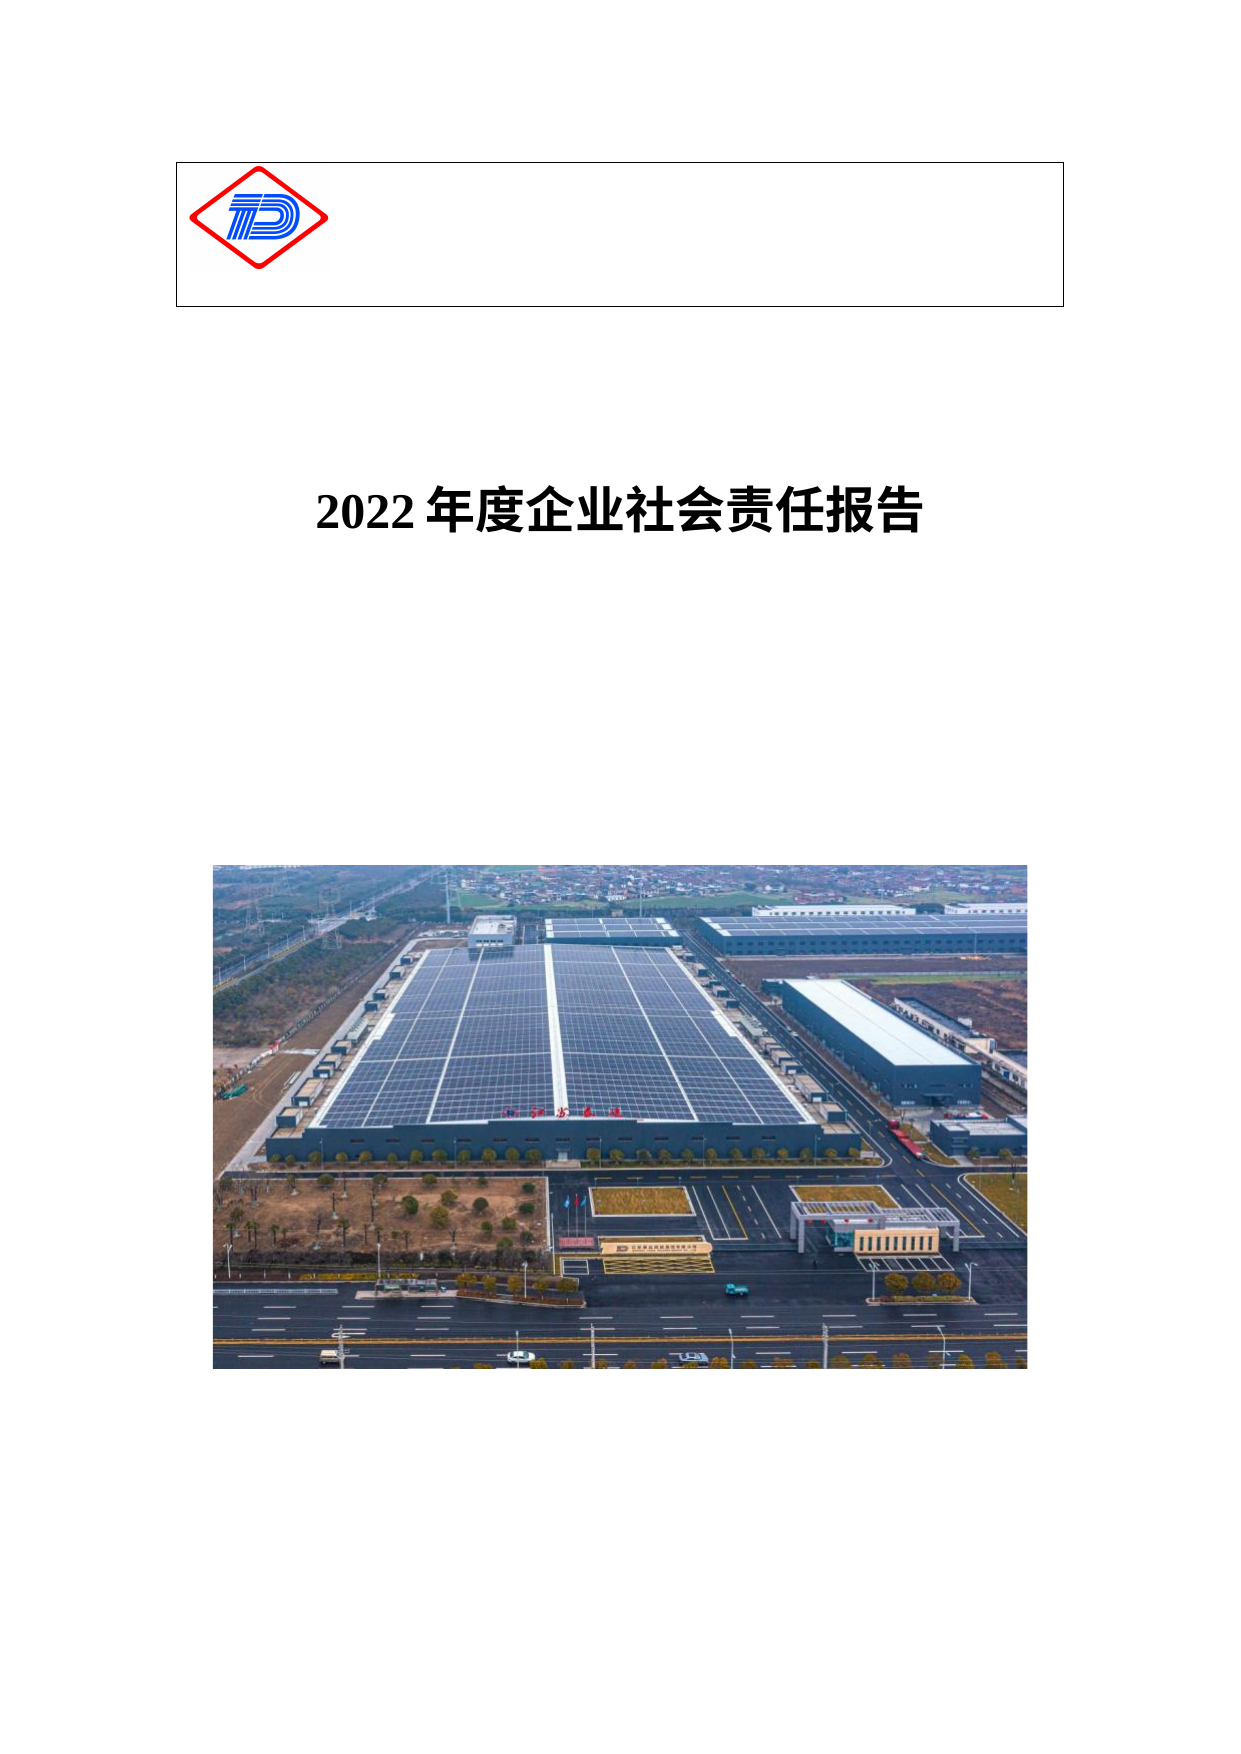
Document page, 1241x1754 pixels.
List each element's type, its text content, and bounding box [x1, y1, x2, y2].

picture [187, 163, 331, 272]
text 2022年度企业社会责任报告 [187, 458, 1053, 555]
picture [212, 865, 1028, 1369]
table_header [177, 163, 1063, 306]
